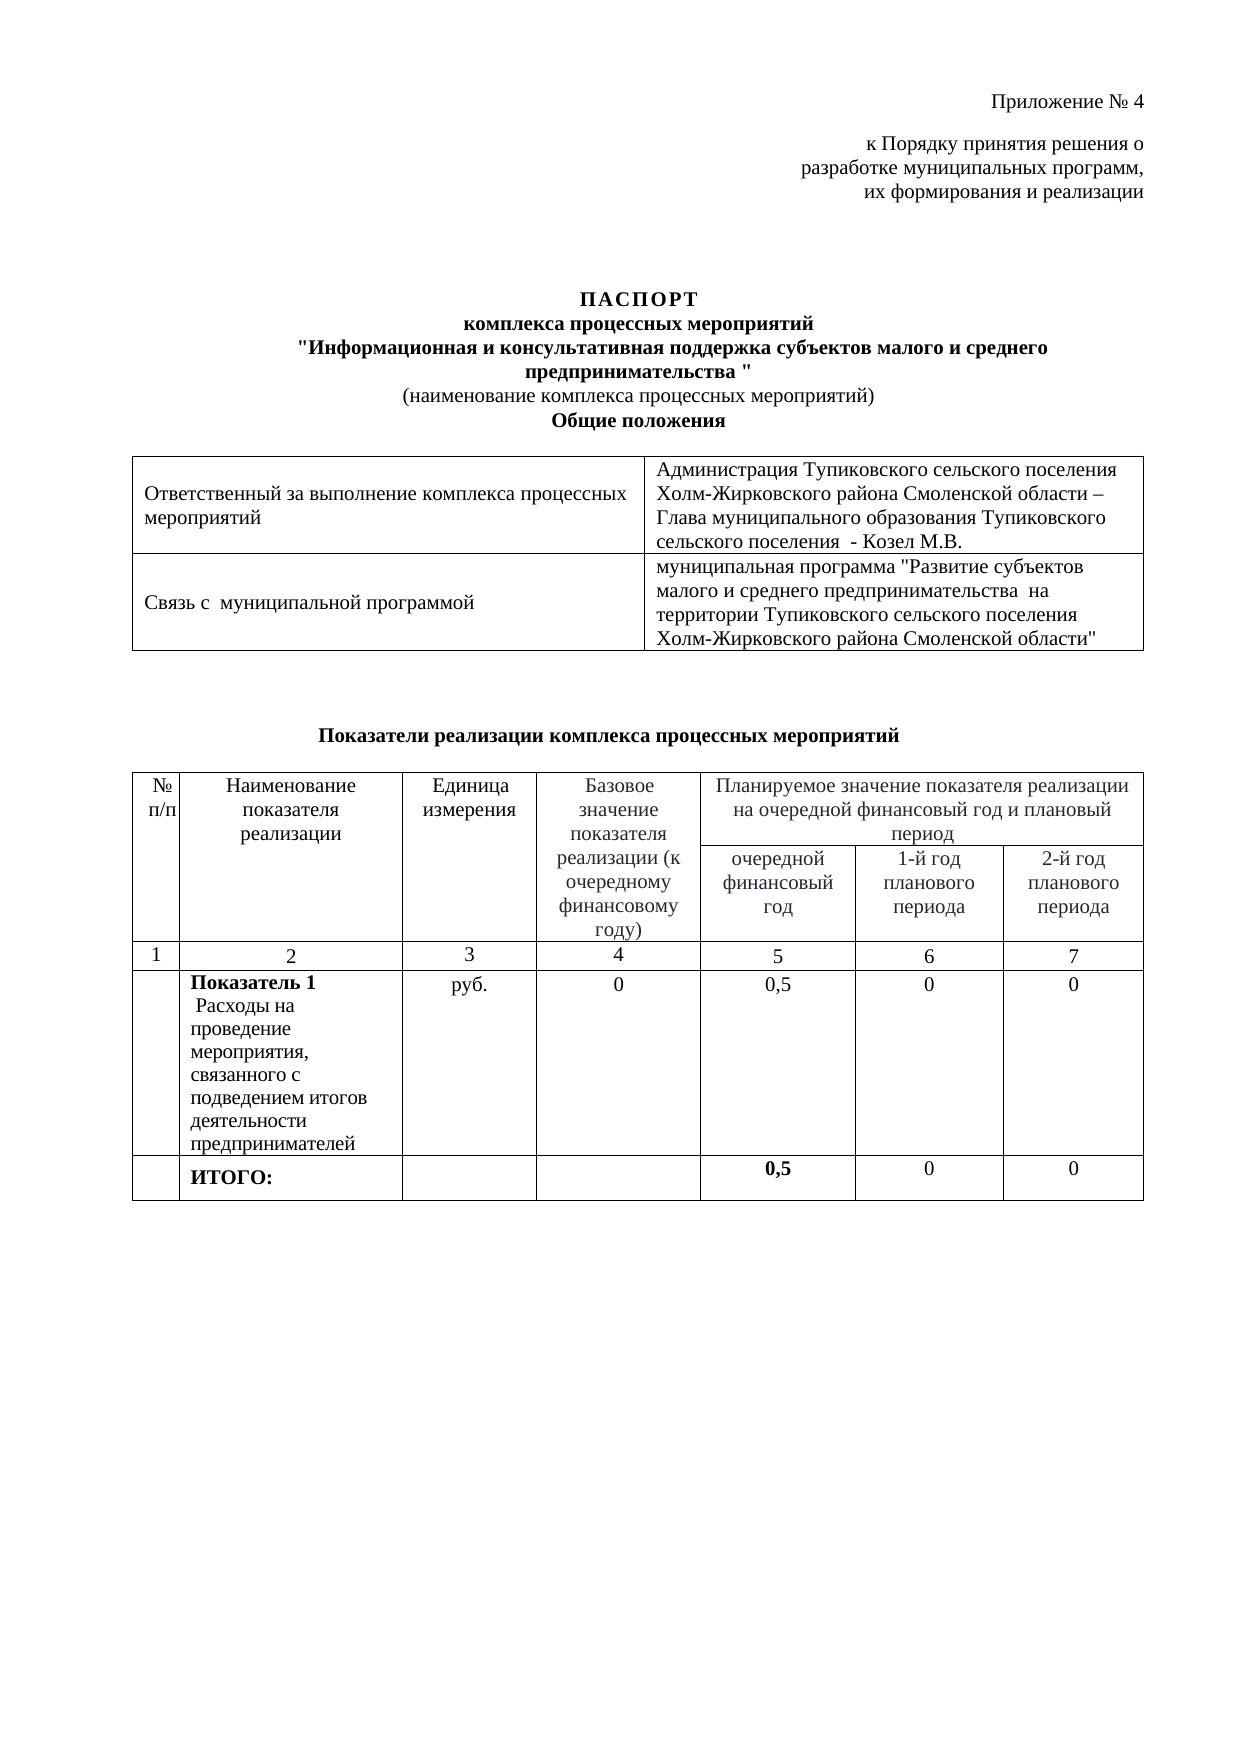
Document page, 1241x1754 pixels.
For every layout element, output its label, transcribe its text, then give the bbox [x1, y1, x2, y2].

text Приложение № 4 [133, 89, 1144, 113]
table_cell [133, 971, 179, 1154]
text комплекса процессных мероприятий [133, 311, 1144, 335]
table_header № п/п [133, 773, 179, 941]
table_header Базовое значение показателя реализации (к очередному финансовому году) [642, 773, 700, 941]
table_cell муниципальная программа "Развитие субъектов малого и среднего предпринимательства на территории Тупиковского сельского поселения Холм-Жирковского района Смоленской области" [645, 554, 1143, 650]
table_header Планируемое значение показателя реализации на очередной финансовый год и плановый период [954, 773, 1143, 845]
table_cell 2 [180, 942, 402, 970]
table_cell 1-й год планового периода [856, 846, 1003, 941]
table_header Ответственный за выполнение комплекса процессных мероприятий [133, 457, 644, 553]
table_cell 0,5 [701, 971, 855, 1154]
table_cell Связь с муниципальной программой [133, 554, 644, 650]
text (наименование комплекса процессных мероприятий) [133, 383, 1144, 407]
table_header Планируемое значение показателя реализации на очередной финансовый год и плановый период [701, 773, 891, 845]
table_cell 4 [537, 942, 700, 970]
table_header Базовое значение показателя реализации (к очередному финансовому году) [537, 773, 595, 941]
table_header Единица измерения [403, 773, 536, 941]
table_cell [403, 1156, 536, 1200]
table_cell 0 [1004, 1156, 1143, 1200]
table_cell 0 [537, 971, 700, 1154]
table_cell 7 [1004, 942, 1143, 970]
table_header Наименование показателя реализации [180, 773, 402, 941]
table_cell 0 [1004, 971, 1143, 1154]
text ПАСПОРТ [133, 287, 1144, 311]
table_cell 2-й год планового периода [1004, 846, 1143, 941]
table_cell руб. [403, 971, 536, 1154]
table_cell 6 [856, 942, 1003, 970]
table_cell 0 [856, 971, 1003, 1154]
table_cell 0 [856, 1156, 1003, 1200]
text Показатели реализации комплекса процессных мероприятий [281, 723, 937, 747]
table_cell 0,5 [701, 1156, 855, 1200]
table_cell очередной финансовый год [701, 846, 855, 941]
text к Порядку принятия решения о разработке муниципальных программ, их формирования и реализации [783, 131, 1144, 203]
table_cell ИТОГО: [180, 1156, 402, 1200]
table_cell 3 [403, 942, 536, 970]
table_cell [133, 1156, 179, 1200]
table_cell 5 [701, 942, 855, 970]
text Общие положения [133, 407, 1144, 432]
text "Информационная и консультативная поддержка субъектов малого и среднего предпринимательства " [133, 335, 1144, 383]
table_cell [537, 1156, 700, 1200]
table_header Администрация Тупиковского сельского поселения Холм-Жирковского района Смоленской области – Глава муниципального образования Тупиковского сельского поселения - Козел М.В. [645, 457, 1143, 553]
table_cell 1 [133, 942, 179, 970]
table_cell Показатель 1 Расходы на проведение мероприятия, связанного с подведением итогов деятельности предпринимателей [180, 971, 402, 1154]
